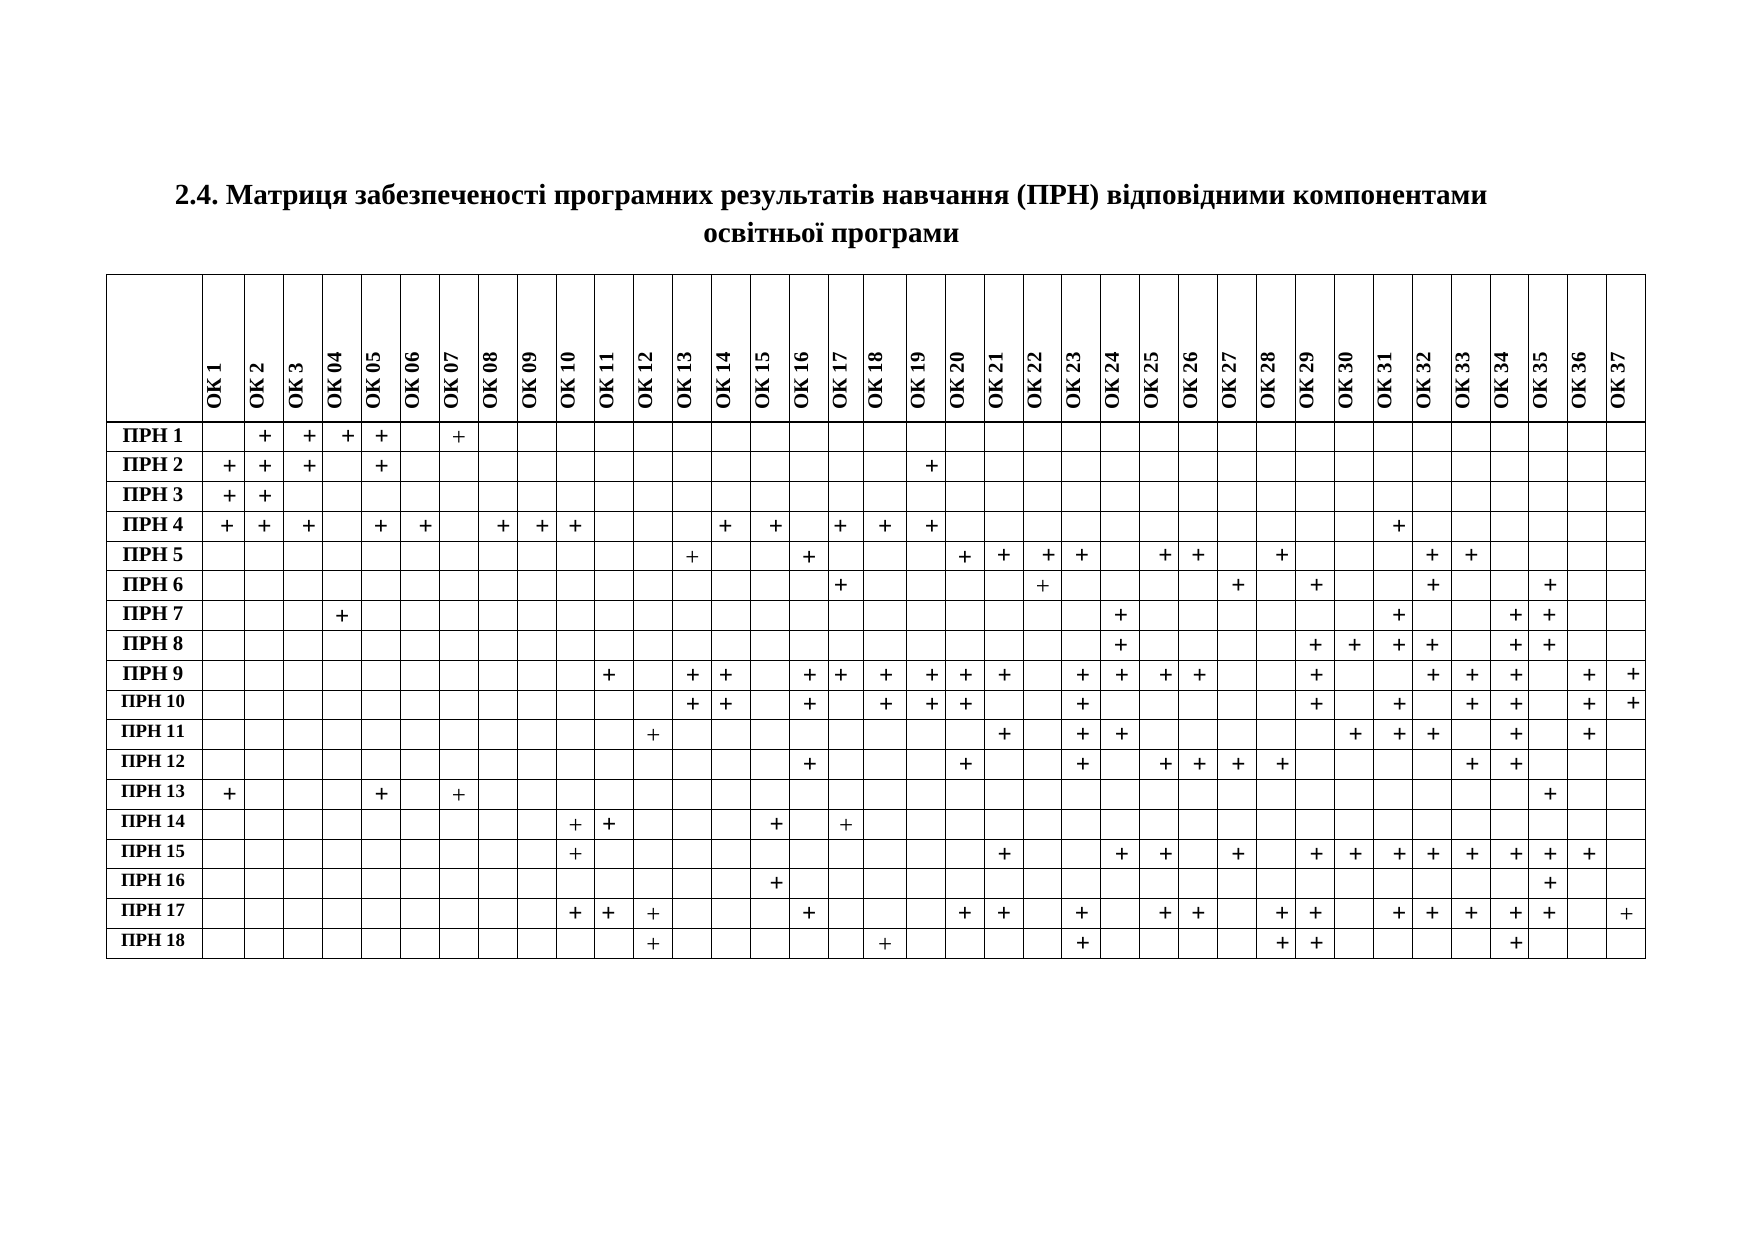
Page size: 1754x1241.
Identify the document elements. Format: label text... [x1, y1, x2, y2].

table_cell [401, 899, 439, 928]
table_cell [673, 840, 711, 868]
table_cell ПРН 5 [107, 542, 202, 570]
table_header ОК 18 [864, 275, 906, 421]
table_cell + [1140, 899, 1178, 928]
table_cell [864, 601, 906, 630]
table_cell [557, 720, 594, 749]
table_cell [362, 631, 400, 660]
table_cell + [1101, 601, 1139, 630]
table_cell [1140, 929, 1178, 958]
table_cell + [1062, 899, 1100, 928]
table_cell [1101, 691, 1139, 719]
table_cell + [1179, 661, 1217, 689]
table_cell [1607, 423, 1645, 451]
table_cell + [790, 750, 828, 779]
table_cell [1413, 691, 1451, 719]
table_cell [751, 899, 789, 928]
table_cell [985, 750, 1023, 779]
table_cell [864, 869, 906, 898]
table_cell + [985, 899, 1023, 928]
table_cell [401, 691, 439, 719]
table_cell + [712, 661, 750, 689]
table_cell [284, 631, 322, 660]
table_cell [712, 840, 750, 868]
table_cell + [1452, 750, 1490, 779]
table_cell [595, 482, 633, 511]
table_cell + [1529, 631, 1567, 660]
table_cell [790, 482, 828, 511]
table_cell + [245, 512, 283, 541]
table_header ОК 32 [1413, 275, 1451, 421]
table_cell [1101, 452, 1139, 481]
table_cell + [634, 899, 672, 928]
table_cell [245, 661, 283, 689]
table_cell + [1296, 929, 1334, 958]
table_cell [946, 512, 984, 541]
table_cell [1491, 482, 1528, 511]
table_cell [518, 720, 556, 749]
table_cell [1452, 929, 1490, 958]
table_cell [751, 542, 789, 570]
table_cell [518, 631, 556, 660]
table_cell [864, 423, 906, 451]
table_cell [1413, 512, 1451, 541]
table_cell [907, 750, 945, 779]
table_cell [1335, 452, 1373, 481]
table_cell [518, 810, 556, 838]
table_cell [362, 810, 400, 838]
table_cell [284, 780, 322, 809]
table_cell [985, 571, 1023, 600]
table_cell [1218, 542, 1256, 570]
table_cell [946, 423, 984, 451]
table_cell [634, 631, 672, 660]
table_cell + [362, 512, 400, 541]
table_cell [1140, 780, 1178, 809]
table_cell [1179, 601, 1217, 630]
table_cell [634, 780, 672, 809]
table_cell + [1374, 631, 1412, 660]
table_cell [1024, 482, 1061, 511]
table_cell [1179, 720, 1217, 749]
table_cell [673, 929, 711, 958]
table_cell [712, 750, 750, 779]
table_cell [203, 423, 244, 451]
table_cell ПРН 16 [107, 869, 202, 898]
table_cell [557, 601, 594, 630]
table_cell [1452, 452, 1490, 481]
table_cell [518, 601, 556, 630]
table_cell [1607, 720, 1645, 749]
table_cell [907, 601, 945, 630]
table_header ОК 34 [1491, 275, 1528, 421]
table_cell + [985, 840, 1023, 868]
table_cell [245, 691, 283, 719]
table_cell + [712, 512, 750, 541]
list 2.4. Матриця забезпеченості програмних результатів навчання (ПРН) відповідними компонентами освітньої програми [140, 177, 1522, 249]
table_cell + [1179, 542, 1217, 570]
table_cell [323, 929, 361, 958]
table_cell [1335, 810, 1373, 838]
table_cell [907, 542, 945, 570]
table_cell ПРН 3 [107, 482, 202, 511]
table_cell + [479, 512, 517, 541]
table_cell [634, 423, 672, 451]
table_cell ПРН 12 [107, 750, 202, 779]
table_cell [518, 869, 556, 898]
table_cell [712, 869, 750, 898]
table_cell + [1024, 571, 1061, 600]
table_cell [1335, 899, 1373, 928]
table_cell [595, 750, 633, 779]
table_cell [440, 810, 478, 838]
table_cell + [1257, 542, 1295, 570]
table_cell [1607, 452, 1645, 481]
table_cell [440, 929, 478, 958]
table_cell [595, 631, 633, 660]
table_cell [362, 482, 400, 511]
table_cell + [1413, 840, 1451, 868]
table_cell [323, 661, 361, 689]
table_cell [1024, 601, 1061, 630]
table_cell + [1296, 840, 1334, 868]
table_cell [1024, 899, 1061, 928]
table_cell [1062, 512, 1100, 541]
table_cell [1568, 810, 1606, 838]
table_cell [479, 691, 517, 719]
table_cell [595, 691, 633, 719]
table_cell [1101, 899, 1139, 928]
table_header ОК 16 [790, 275, 828, 421]
table_cell + [1413, 661, 1451, 689]
table_cell [518, 482, 556, 511]
table_cell [245, 929, 283, 958]
table_header ОК 12 [634, 275, 672, 421]
table_cell [245, 780, 283, 809]
table_cell [1335, 482, 1373, 511]
table_cell [790, 571, 828, 600]
table_cell + [1529, 601, 1567, 630]
table_cell + [1062, 720, 1100, 749]
table_cell [1568, 601, 1606, 630]
table_cell + [864, 512, 906, 541]
table_cell [1257, 423, 1295, 451]
table_cell [1607, 571, 1645, 600]
table_cell [673, 631, 711, 660]
table_cell + [1491, 691, 1528, 719]
table_cell + [1024, 542, 1061, 570]
table_cell [203, 542, 244, 570]
table_cell [751, 691, 789, 719]
table_header ОК 25 [1140, 275, 1178, 421]
table_cell [479, 810, 517, 838]
table_cell [203, 720, 244, 749]
table_cell [864, 720, 906, 749]
table_cell ПРН 10 [107, 691, 202, 719]
table_cell [557, 929, 594, 958]
table_cell [1296, 720, 1334, 749]
table_cell [362, 571, 400, 600]
table_cell [673, 780, 711, 809]
table_cell [323, 899, 361, 928]
table_cell [1296, 810, 1334, 838]
table_cell [245, 810, 283, 838]
table_cell [1607, 840, 1645, 868]
table_cell + [362, 452, 400, 481]
table_cell [712, 929, 750, 958]
table_cell [1452, 601, 1490, 630]
table_cell + [712, 691, 750, 719]
table_cell [829, 720, 863, 749]
table_cell [595, 452, 633, 481]
table_cell ПРН 9 [107, 661, 202, 689]
table_cell [864, 750, 906, 779]
table_cell [1062, 423, 1100, 451]
table_cell + [751, 810, 789, 838]
table_cell [1101, 542, 1139, 570]
table_cell [673, 482, 711, 511]
table_cell ПРН 1 [107, 423, 202, 451]
table_cell [1257, 482, 1295, 511]
table_cell [245, 631, 283, 660]
table_cell [751, 750, 789, 779]
table_cell [1024, 691, 1061, 719]
table_cell [1607, 780, 1645, 809]
table_cell + [1062, 929, 1100, 958]
table_cell [1607, 869, 1645, 898]
table_cell [751, 661, 789, 689]
table_cell + [1101, 720, 1139, 749]
table_cell + [1452, 691, 1490, 719]
table_cell [440, 482, 478, 511]
table_cell [1568, 929, 1606, 958]
table_cell [518, 691, 556, 719]
table_cell [1491, 512, 1528, 541]
table_cell [634, 750, 672, 779]
table_cell + [790, 691, 828, 719]
table_cell [1452, 810, 1490, 838]
table_cell + [907, 661, 945, 689]
table_cell [751, 780, 789, 809]
table_cell [440, 452, 478, 481]
table_cell [479, 840, 517, 868]
table_cell [864, 571, 906, 600]
table_cell [284, 661, 322, 689]
table_cell [1257, 512, 1295, 541]
table_cell [1257, 780, 1295, 809]
table_cell + [1335, 840, 1373, 868]
table_header ОК 11 [595, 275, 633, 421]
table_cell [518, 840, 556, 868]
table_cell [1529, 661, 1567, 689]
table_cell [557, 631, 594, 660]
table_cell + [673, 661, 711, 689]
table_cell [1062, 482, 1100, 511]
table_cell [829, 423, 863, 451]
table_header ОК 05 [362, 275, 400, 421]
table_cell [673, 869, 711, 898]
table_cell [985, 452, 1023, 481]
table_cell [712, 571, 750, 600]
table_cell [1568, 542, 1606, 570]
table_header ОК 37 [1607, 275, 1645, 421]
table_cell + [1218, 571, 1256, 600]
table_cell + [323, 423, 361, 451]
table_cell [1024, 661, 1061, 689]
table_cell [673, 452, 711, 481]
table_cell [595, 423, 633, 451]
table_cell + [1568, 720, 1606, 749]
table_cell [1140, 512, 1178, 541]
table_cell + [203, 452, 244, 481]
table_cell [1529, 691, 1567, 719]
table_cell + [1529, 840, 1567, 868]
table_cell [1101, 810, 1139, 838]
table_cell [790, 601, 828, 630]
table_cell [751, 840, 789, 868]
table_cell [1568, 482, 1606, 511]
table_cell + [1568, 691, 1606, 719]
table_cell [1568, 423, 1606, 451]
table_cell [595, 601, 633, 630]
table_cell [751, 929, 789, 958]
table_cell [1218, 452, 1256, 481]
table_cell [1218, 780, 1256, 809]
table_cell + [595, 661, 633, 689]
table_cell + [907, 512, 945, 541]
table_cell + [829, 810, 863, 838]
table_cell [479, 631, 517, 660]
table_cell [1413, 750, 1451, 779]
table_header ОК 07 [440, 275, 478, 421]
table_cell [946, 780, 984, 809]
table_cell [323, 691, 361, 719]
table_cell [1024, 780, 1061, 809]
table_cell [790, 780, 828, 809]
table_cell [203, 571, 244, 600]
table_header ОК 26 [1179, 275, 1217, 421]
table_cell [479, 899, 517, 928]
table_cell [479, 869, 517, 898]
table_cell + [557, 512, 594, 541]
table_cell [557, 691, 594, 719]
table_cell + [1491, 750, 1528, 779]
table_cell + [1607, 661, 1645, 689]
table_cell [203, 691, 244, 719]
table_cell [1101, 780, 1139, 809]
table_cell + [518, 512, 556, 541]
table_cell [829, 780, 863, 809]
table_cell [401, 571, 439, 600]
table_cell + [829, 571, 863, 600]
table_cell [323, 780, 361, 809]
table_cell [284, 899, 322, 928]
table_cell + [985, 661, 1023, 689]
table_cell [401, 631, 439, 660]
table_cell [479, 929, 517, 958]
table_cell [907, 929, 945, 958]
table_cell [203, 929, 244, 958]
table_cell [1374, 750, 1412, 779]
table_cell [362, 542, 400, 570]
table_cell [203, 601, 244, 630]
table_cell + [1335, 631, 1373, 660]
table_cell [1024, 423, 1061, 451]
table_cell + [1491, 601, 1528, 630]
table_cell [985, 929, 1023, 958]
table_cell + [1413, 631, 1451, 660]
table_cell [479, 423, 517, 451]
table_cell [362, 750, 400, 779]
table_cell + [1529, 869, 1567, 898]
table_cell [323, 810, 361, 838]
table_cell [634, 840, 672, 868]
table_cell [829, 899, 863, 928]
table_cell [634, 482, 672, 511]
table_cell [1179, 423, 1217, 451]
table_cell + [751, 869, 789, 898]
table_cell [1101, 571, 1139, 600]
table_cell [1179, 452, 1217, 481]
table_cell + [790, 542, 828, 570]
table_cell + [790, 899, 828, 928]
table_cell [790, 720, 828, 749]
table_cell ПРН 4 [107, 512, 202, 541]
table_cell [907, 869, 945, 898]
table_cell [1218, 929, 1256, 958]
table_header ОК 14 [712, 275, 750, 421]
table_cell [323, 512, 361, 541]
table_cell [557, 542, 594, 570]
table_cell [1140, 452, 1178, 481]
table_cell + [323, 601, 361, 630]
table_cell [751, 452, 789, 481]
table_cell [518, 542, 556, 570]
table_cell [673, 720, 711, 749]
table_cell [323, 750, 361, 779]
table_cell [401, 840, 439, 868]
table_cell [323, 720, 361, 749]
table_header ОК 33 [1452, 275, 1490, 421]
table_cell [595, 840, 633, 868]
table_header ОК 10 [557, 275, 594, 421]
table_cell [712, 720, 750, 749]
table_cell [203, 750, 244, 779]
table_cell [323, 452, 361, 481]
table_header [107, 275, 202, 421]
table_cell [284, 482, 322, 511]
table_cell [712, 423, 750, 451]
table_cell ПРН 8 [107, 631, 202, 660]
table_cell [634, 869, 672, 898]
table_cell + [1452, 899, 1490, 928]
table_cell [1374, 929, 1412, 958]
table_cell [203, 899, 244, 928]
table_cell + [1529, 899, 1567, 928]
table_cell + [557, 810, 594, 838]
table_cell [518, 899, 556, 928]
table_header ОК 28 [1257, 275, 1295, 421]
table_cell [946, 482, 984, 511]
table_cell + [1413, 899, 1451, 928]
table_cell [864, 780, 906, 809]
table_cell [1335, 423, 1373, 451]
table_cell [1413, 601, 1451, 630]
table_cell [1374, 482, 1412, 511]
table_cell + [1491, 840, 1528, 868]
table_cell [1413, 929, 1451, 958]
table_header ОК 24 [1101, 275, 1139, 421]
table_cell [284, 601, 322, 630]
table_cell [557, 661, 594, 689]
table_cell [1296, 452, 1334, 481]
table_cell + [1491, 661, 1528, 689]
table_cell [1218, 869, 1256, 898]
table_cell [401, 780, 439, 809]
table_cell [673, 750, 711, 779]
table_cell [1179, 810, 1217, 838]
table_cell + [907, 452, 945, 481]
table_cell [1529, 482, 1567, 511]
table_cell [323, 571, 361, 600]
table_cell [1491, 571, 1528, 600]
table_cell ПРН 15 [107, 840, 202, 868]
table_cell [518, 661, 556, 689]
table_cell [1024, 631, 1061, 660]
table_cell [1335, 512, 1373, 541]
table_cell [440, 869, 478, 898]
table_cell [245, 601, 283, 630]
table_cell [284, 571, 322, 600]
table_cell + [1452, 542, 1490, 570]
table_cell [401, 542, 439, 570]
table_header ОК 3 [284, 275, 322, 421]
table_cell [203, 869, 244, 898]
table_cell + [1257, 929, 1295, 958]
table_cell + [203, 482, 244, 511]
table_cell [1335, 929, 1373, 958]
table_cell + [1179, 750, 1217, 779]
table_cell + [401, 512, 439, 541]
table_cell [1179, 869, 1217, 898]
table_cell [1491, 869, 1528, 898]
table_cell [712, 631, 750, 660]
table_cell [864, 840, 906, 868]
table_cell [1257, 869, 1295, 898]
table_header ОК 35 [1529, 275, 1567, 421]
table_cell [518, 750, 556, 779]
table_cell [1062, 452, 1100, 481]
table_cell + [203, 780, 244, 809]
table_cell [1374, 810, 1412, 838]
table_cell + [1296, 571, 1334, 600]
table_cell [1568, 780, 1606, 809]
table_cell [557, 452, 594, 481]
table_cell [1452, 571, 1490, 600]
table_cell [1024, 810, 1061, 838]
table_cell [440, 691, 478, 719]
table_cell + [1140, 750, 1178, 779]
table_cell [790, 631, 828, 660]
table_cell [1257, 452, 1295, 481]
table_cell [1529, 423, 1567, 451]
table_cell + [1140, 661, 1178, 689]
table_cell [1296, 750, 1334, 779]
table_cell [1062, 869, 1100, 898]
table_cell [1257, 720, 1295, 749]
table_cell [595, 571, 633, 600]
table_cell [1452, 512, 1490, 541]
table_cell [1024, 720, 1061, 749]
table_cell [1062, 780, 1100, 809]
table_cell [1529, 452, 1567, 481]
table_cell [1529, 720, 1567, 749]
table_header ОК 1 [203, 275, 244, 421]
table_cell + [1296, 899, 1334, 928]
table_cell [1335, 661, 1373, 689]
table_header ОК 17 [829, 275, 863, 421]
table_cell [1140, 691, 1178, 719]
table_cell [1452, 631, 1490, 660]
table_cell [1491, 423, 1528, 451]
table_cell [518, 780, 556, 809]
table_cell [595, 869, 633, 898]
table_cell [1374, 423, 1412, 451]
table_header ОК 15 [751, 275, 789, 421]
table_cell [1218, 512, 1256, 541]
table_cell [751, 423, 789, 451]
table_cell + [1374, 601, 1412, 630]
table_cell [634, 810, 672, 838]
table_cell [1296, 780, 1334, 809]
table_cell [829, 542, 863, 570]
table_cell [479, 601, 517, 630]
table_cell + [864, 661, 906, 689]
table_cell [1335, 571, 1373, 600]
table_cell [829, 869, 863, 898]
table_cell [1218, 661, 1256, 689]
table_cell + [1101, 631, 1139, 660]
table_cell [479, 750, 517, 779]
table_cell [284, 720, 322, 749]
table_cell [518, 423, 556, 451]
table_cell [946, 720, 984, 749]
table_cell [1257, 661, 1295, 689]
table_cell [401, 423, 439, 451]
table_cell [440, 512, 478, 541]
table_header ОК 06 [401, 275, 439, 421]
table_cell [1024, 452, 1061, 481]
table_cell [1062, 601, 1100, 630]
table_cell [634, 542, 672, 570]
table_cell [1140, 423, 1178, 451]
table_cell [1140, 571, 1178, 600]
table_cell + [203, 512, 244, 541]
table_cell [1374, 661, 1412, 689]
table_cell [203, 661, 244, 689]
table_cell [362, 840, 400, 868]
table_cell [1452, 482, 1490, 511]
table_cell [1062, 571, 1100, 600]
table_cell [557, 750, 594, 779]
table_cell [673, 601, 711, 630]
table_cell [518, 452, 556, 481]
table_cell [1335, 869, 1373, 898]
table_cell [907, 810, 945, 838]
table_cell [790, 929, 828, 958]
table_cell + [673, 542, 711, 570]
table_cell [985, 869, 1023, 898]
table_cell + [1413, 571, 1451, 600]
table_cell [362, 929, 400, 958]
table_cell [1024, 840, 1061, 868]
table_cell [1374, 452, 1412, 481]
table_cell [907, 631, 945, 660]
table_cell [1529, 542, 1567, 570]
table_cell [1529, 810, 1567, 838]
table_cell [1101, 750, 1139, 779]
table_cell [479, 482, 517, 511]
table_cell + [1296, 661, 1334, 689]
table_cell [673, 899, 711, 928]
table_cell + [1335, 720, 1373, 749]
table_cell [479, 452, 517, 481]
table_cell [1374, 571, 1412, 600]
table_cell [985, 512, 1023, 541]
table_cell + [245, 482, 283, 511]
table_cell [829, 631, 863, 660]
table_cell [1296, 542, 1334, 570]
table_cell [829, 482, 863, 511]
table_cell [1062, 840, 1100, 868]
table_cell + [1062, 750, 1100, 779]
table_cell [985, 780, 1023, 809]
table_cell [362, 899, 400, 928]
table_cell [907, 899, 945, 928]
table_cell [401, 452, 439, 481]
table_cell [1218, 631, 1256, 660]
table_cell [1335, 691, 1373, 719]
table_cell [1607, 810, 1645, 838]
table_cell [1335, 780, 1373, 809]
table_cell + [245, 423, 283, 451]
table_cell [712, 452, 750, 481]
table_cell + [557, 840, 594, 868]
table_cell [557, 571, 594, 600]
table_cell [440, 720, 478, 749]
table_cell + [595, 810, 633, 838]
table_cell + [1529, 571, 1567, 600]
table_cell [712, 601, 750, 630]
table_cell [401, 929, 439, 958]
table_cell [946, 869, 984, 898]
table_cell [1257, 571, 1295, 600]
table_cell [712, 899, 750, 928]
table_cell [1568, 512, 1606, 541]
table_cell [1218, 423, 1256, 451]
table_cell [1568, 452, 1606, 481]
table_cell [1491, 542, 1528, 570]
table_cell [479, 661, 517, 689]
table_cell [1179, 929, 1217, 958]
table_cell + [1140, 840, 1178, 868]
table_cell [1257, 840, 1295, 868]
table_cell [946, 840, 984, 868]
table_cell + [1607, 691, 1645, 719]
table_cell [401, 482, 439, 511]
table_cell [401, 869, 439, 898]
table_cell [1568, 869, 1606, 898]
table_cell [751, 601, 789, 630]
table_cell [1413, 780, 1451, 809]
table_cell + [751, 512, 789, 541]
table_cell [245, 869, 283, 898]
table_header ОК 2 [245, 275, 283, 421]
table_cell [1491, 810, 1528, 838]
table_cell [1491, 452, 1528, 481]
table_cell + [1296, 691, 1334, 719]
table_cell [284, 691, 322, 719]
table_cell [751, 571, 789, 600]
table_cell + [829, 512, 863, 541]
table_cell [440, 840, 478, 868]
table_cell [1179, 482, 1217, 511]
table_cell + [1296, 631, 1334, 660]
table_cell + [1452, 661, 1490, 689]
table_cell [1179, 512, 1217, 541]
table_cell [1024, 869, 1061, 898]
table_header ОК 36 [1568, 275, 1606, 421]
table_cell [1452, 780, 1490, 809]
table_cell [440, 542, 478, 570]
table_cell [557, 423, 594, 451]
table_cell [401, 601, 439, 630]
table_cell [1218, 720, 1256, 749]
table_cell + [440, 423, 478, 451]
table_cell + [946, 542, 984, 570]
table_cell [1024, 512, 1061, 541]
table_cell + [1374, 720, 1412, 749]
table_cell [634, 452, 672, 481]
table_cell [479, 780, 517, 809]
table_cell [907, 780, 945, 809]
table_cell + [245, 452, 283, 481]
table_cell + [1179, 899, 1217, 928]
table_cell + [1101, 840, 1139, 868]
table_header ОК 29 [1296, 275, 1334, 421]
table_cell [790, 810, 828, 838]
table_cell [1374, 542, 1412, 570]
table_cell + [1568, 840, 1606, 868]
table_cell ПРН 17 [107, 899, 202, 928]
table_cell [790, 452, 828, 481]
table_cell [864, 631, 906, 660]
table_cell [1607, 512, 1645, 541]
table_cell + [1568, 661, 1606, 689]
table_cell [1218, 482, 1256, 511]
table_cell [1529, 512, 1567, 541]
table_cell [864, 899, 906, 928]
table_cell [829, 929, 863, 958]
table_cell [1101, 512, 1139, 541]
table_cell + [829, 661, 863, 689]
table_cell [1101, 423, 1139, 451]
table_cell [440, 571, 478, 600]
table_cell [1296, 601, 1334, 630]
table_cell + [595, 899, 633, 928]
table_cell [362, 601, 400, 630]
table_cell [440, 899, 478, 928]
table_cell [1179, 571, 1217, 600]
table_cell [203, 840, 244, 868]
table_cell [985, 423, 1023, 451]
table_header ОК 30 [1335, 275, 1373, 421]
table_cell [362, 661, 400, 689]
table_cell [1101, 869, 1139, 898]
table_header ОК 13 [673, 275, 711, 421]
table_header ОК 21 [985, 275, 1023, 421]
table_cell [1296, 482, 1334, 511]
table_cell [673, 571, 711, 600]
table_cell [1607, 929, 1645, 958]
table_cell [557, 482, 594, 511]
table_cell + [440, 780, 478, 809]
table_cell [1140, 810, 1178, 838]
table_cell [1140, 869, 1178, 898]
table_cell [323, 542, 361, 570]
table_cell [1101, 929, 1139, 958]
table_cell + [284, 423, 322, 451]
table_cell [323, 840, 361, 868]
table_cell [673, 423, 711, 451]
table_cell + [1218, 840, 1256, 868]
table_cell [323, 869, 361, 898]
table_cell [1257, 691, 1295, 719]
table_cell [595, 720, 633, 749]
table_cell [203, 631, 244, 660]
table_cell + [557, 899, 594, 928]
table_cell [1568, 571, 1606, 600]
table_cell + [864, 929, 906, 958]
table_cell [1529, 750, 1567, 779]
table_cell [440, 661, 478, 689]
table_cell [907, 840, 945, 868]
table_cell [245, 750, 283, 779]
table_cell [946, 810, 984, 838]
table_cell + [673, 691, 711, 719]
table_cell [1101, 482, 1139, 511]
table_cell [1179, 691, 1217, 719]
table_cell [1607, 631, 1645, 660]
table_cell + [1491, 929, 1528, 958]
table_cell + [1257, 899, 1295, 928]
table_cell [790, 423, 828, 451]
table_cell + [1374, 899, 1412, 928]
table_cell [284, 840, 322, 868]
table_cell [401, 750, 439, 779]
table_cell + [1529, 780, 1567, 809]
table_cell [1179, 631, 1217, 660]
table_cell [1568, 750, 1606, 779]
table_cell [751, 720, 789, 749]
table_cell [907, 720, 945, 749]
table_cell [790, 840, 828, 868]
table_cell + [362, 780, 400, 809]
table_cell [907, 571, 945, 600]
table_cell [751, 482, 789, 511]
table_cell + [284, 512, 322, 541]
table_cell [1296, 512, 1334, 541]
table_cell [985, 810, 1023, 838]
table_cell [245, 542, 283, 570]
table_cell [985, 482, 1023, 511]
table_cell [440, 631, 478, 660]
table_cell ПРН 2 [107, 452, 202, 481]
table_cell + [634, 929, 672, 958]
table_cell [829, 452, 863, 481]
table_cell [1257, 810, 1295, 838]
table_cell [401, 661, 439, 689]
table_cell + [946, 899, 984, 928]
table_cell + [1413, 542, 1451, 570]
table_cell [864, 810, 906, 838]
table_cell [203, 810, 244, 838]
table_cell [284, 810, 322, 838]
table_cell + [946, 661, 984, 689]
table_cell [634, 661, 672, 689]
table_cell [985, 691, 1023, 719]
table_cell [1607, 601, 1645, 630]
table_cell [751, 631, 789, 660]
table_cell [1140, 482, 1178, 511]
table_cell [1218, 810, 1256, 838]
table_cell + [1607, 899, 1645, 928]
table_cell + [1374, 840, 1412, 868]
table_header ОК 23 [1062, 275, 1100, 421]
table_cell [245, 571, 283, 600]
table_cell + [362, 423, 400, 451]
table_cell [557, 780, 594, 809]
table_cell [790, 512, 828, 541]
table_cell [712, 780, 750, 809]
table_cell ПРН 11 [107, 720, 202, 749]
table_cell ПРН 13 [107, 780, 202, 809]
table_cell [1413, 452, 1451, 481]
table_cell [1452, 720, 1490, 749]
table_cell [440, 750, 478, 779]
table_cell [284, 542, 322, 570]
table_cell [1491, 780, 1528, 809]
table_cell [595, 780, 633, 809]
table_cell [595, 542, 633, 570]
table_cell [864, 542, 906, 570]
table_cell + [1413, 720, 1451, 749]
table_cell ПРН 14 [107, 810, 202, 838]
table_header ОК 27 [1218, 275, 1256, 421]
table_cell [829, 750, 863, 779]
table_cell [946, 631, 984, 660]
table_cell + [1140, 542, 1178, 570]
table_cell [829, 840, 863, 868]
table_cell [712, 542, 750, 570]
table_cell + [1374, 691, 1412, 719]
table_cell [864, 482, 906, 511]
table_cell [1568, 631, 1606, 660]
table_cell [362, 869, 400, 898]
table_cell [634, 571, 672, 600]
table_cell [323, 482, 361, 511]
table_header ОК 22 [1024, 275, 1061, 421]
table_cell [1140, 601, 1178, 630]
table_cell [1335, 601, 1373, 630]
table_cell + [907, 691, 945, 719]
table_cell [1257, 631, 1295, 660]
table_cell [1374, 869, 1412, 898]
table_cell + [946, 750, 984, 779]
table_cell [1179, 780, 1217, 809]
table_cell + [1491, 631, 1528, 660]
table_cell [1607, 542, 1645, 570]
table_cell [595, 512, 633, 541]
table_cell + [1491, 899, 1528, 928]
table_cell [1218, 899, 1256, 928]
table_cell ПРН 7 [107, 601, 202, 630]
table_cell [1024, 750, 1061, 779]
table_cell [1529, 929, 1567, 958]
table_header ОК 09 [518, 275, 556, 421]
table_cell [790, 869, 828, 898]
table_cell [284, 929, 322, 958]
table_header ОК 31 [1374, 275, 1412, 421]
table_cell [1413, 482, 1451, 511]
table_cell [284, 750, 322, 779]
table_cell [712, 482, 750, 511]
table_cell [1296, 869, 1334, 898]
table_cell [634, 601, 672, 630]
table_cell [284, 869, 322, 898]
table_cell [985, 631, 1023, 660]
table_cell [946, 601, 984, 630]
table_cell [985, 601, 1023, 630]
table_cell + [1101, 661, 1139, 689]
table_cell [1607, 750, 1645, 779]
table_cell [864, 452, 906, 481]
table_cell [1374, 780, 1412, 809]
table_cell [518, 571, 556, 600]
table_cell [1335, 542, 1373, 570]
table_cell [1413, 810, 1451, 838]
table_cell + [1452, 840, 1490, 868]
table_cell + [1062, 691, 1100, 719]
table_cell [1024, 929, 1061, 958]
table_cell [1218, 691, 1256, 719]
table_cell [479, 571, 517, 600]
table_cell [1257, 601, 1295, 630]
table_header ОК 04 [323, 275, 361, 421]
table_cell + [284, 452, 322, 481]
table_cell [829, 691, 863, 719]
table_cell [712, 810, 750, 838]
table_cell [1062, 631, 1100, 660]
table_cell [323, 631, 361, 660]
table_header ОК 19 [907, 275, 945, 421]
table_cell [245, 840, 283, 868]
table_cell + [1257, 750, 1295, 779]
table_cell [362, 720, 400, 749]
table_cell [401, 810, 439, 838]
table_header ОК 08 [479, 275, 517, 421]
table_cell [1179, 840, 1217, 868]
table_cell [1296, 423, 1334, 451]
table_cell [518, 929, 556, 958]
table_cell [946, 929, 984, 958]
table_cell + [1218, 750, 1256, 779]
table_cell + [946, 691, 984, 719]
table_cell [673, 512, 711, 541]
table_cell [907, 423, 945, 451]
table_cell ПРН 18 [107, 929, 202, 958]
table_cell [479, 720, 517, 749]
table_cell [946, 571, 984, 600]
table_cell [1140, 631, 1178, 660]
table_cell [557, 869, 594, 898]
table_cell + [1374, 512, 1412, 541]
table_cell + [1062, 661, 1100, 689]
table_header ОК 20 [946, 275, 984, 421]
table_cell [440, 601, 478, 630]
table_cell [479, 542, 517, 570]
table_cell [245, 720, 283, 749]
table_cell + [985, 720, 1023, 749]
table_cell [362, 691, 400, 719]
table_cell + [790, 661, 828, 689]
table_cell [401, 720, 439, 749]
table_cell [1062, 810, 1100, 838]
table_cell + [985, 542, 1023, 570]
table_cell [245, 899, 283, 928]
table_cell [907, 482, 945, 511]
table_cell ПРН 6 [107, 571, 202, 600]
table_cell [1413, 869, 1451, 898]
table_cell [1452, 423, 1490, 451]
table_cell [673, 810, 711, 838]
table_cell [634, 512, 672, 541]
table_cell [1413, 423, 1451, 451]
table_cell [595, 929, 633, 958]
table_cell [1335, 750, 1373, 779]
table_cell + [1062, 542, 1100, 570]
table_cell [829, 601, 863, 630]
table_cell + [864, 691, 906, 719]
table_cell [1140, 720, 1178, 749]
table_cell + [1491, 720, 1528, 749]
table_cell [1218, 601, 1256, 630]
table_cell [1568, 899, 1606, 928]
table_cell [634, 691, 672, 719]
table_cell [946, 452, 984, 481]
table_cell + [634, 720, 672, 749]
table_cell [1607, 482, 1645, 511]
table_cell [1452, 869, 1490, 898]
